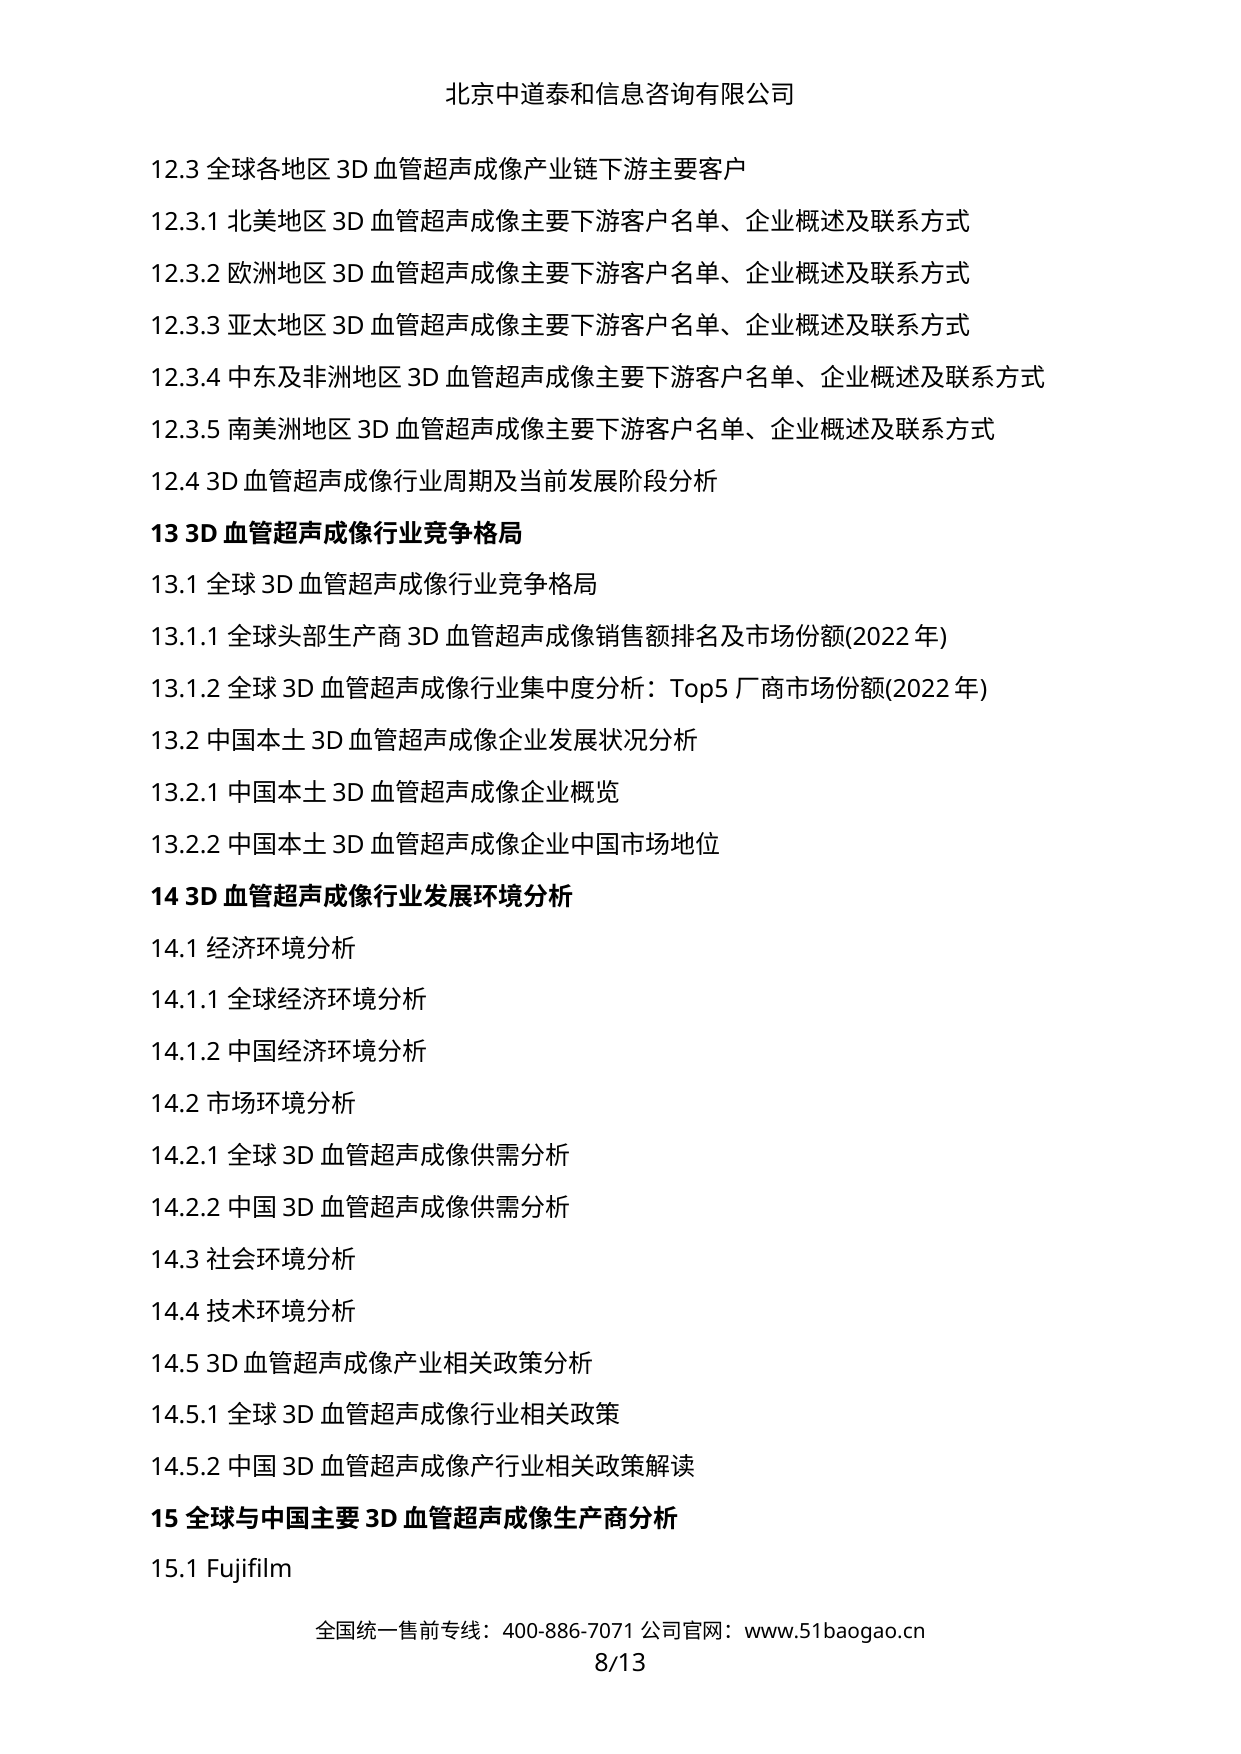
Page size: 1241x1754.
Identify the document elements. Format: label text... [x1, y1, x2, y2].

text 13.1.2 全球3D血管超声成像行业集中度分析：Top5 厂商市场份额(2022年) [150, 669, 1090, 705]
text 14.1.1 全球经济环境分析 [150, 980, 1090, 1016]
text 14.2.1 全球3D血管超声成像供需分析 [150, 1136, 1090, 1172]
text 12.3.5 南美洲地区3D血管超声成像主要下游客户名单、企业概述及联系方式 [150, 409, 1090, 446]
text 12.3 全球各地区3D血管超声成像产业链下游主要客户 [150, 150, 1090, 186]
text 14 3D血管超声成像行业发展环境分析 [150, 876, 1090, 912]
text 15.1 Fujifilm [150, 1551, 1090, 1585]
text 12.3.2 欧洲地区3D血管超声成像主要下游客户名单、企业概述及联系方式 [150, 254, 1090, 290]
text 14.2 市场环境分析 [150, 1084, 1090, 1120]
text 13.1 全球3D血管超声成像行业竞争格局 [150, 565, 1090, 601]
text 14.2.2 中国3D血管超声成像供需分析 [150, 1187, 1090, 1224]
text 13.2.2 中国本土3D血管超声成像企业中国市场地位 [150, 824, 1090, 861]
text 13 3D血管超声成像行业竞争格局 [150, 513, 1090, 549]
text 15 全球与中国主要3D血管超声成像生产商分析 [150, 1499, 1090, 1535]
text 12.3.4 中东及非洲地区3D血管超声成像主要下游客户名单、企业概述及联系方式 [150, 357, 1090, 394]
text 14.3 社会环境分析 [150, 1239, 1090, 1276]
text 14.1.2 中国经济环境分析 [150, 1032, 1090, 1068]
text 13.1.1 全球头部生产商3D血管超声成像销售额排名及市场份额(2022年) [150, 617, 1090, 653]
text 14.4 技术环境分析 [150, 1291, 1090, 1327]
text 12.3.3 亚太地区3D血管超声成像主要下游客户名单、企业概述及联系方式 [150, 306, 1090, 342]
text 13.2.1 中国本土3D血管超声成像企业概览 [150, 772, 1090, 809]
text 14.5.1 全球3D血管超声成像行业相关政策 [150, 1395, 1090, 1431]
text 14.1 经济环境分析 [150, 928, 1090, 964]
text 12.3.1 北美地区3D血管超声成像主要下游客户名单、企业概述及联系方式 [150, 202, 1090, 238]
text 12.4 3D血管超声成像行业周期及当前发展阶段分析 [150, 461, 1090, 497]
text 13.2 中国本土3D血管超声成像企业发展状况分析 [150, 721, 1090, 757]
text 14.5.2 中国3D血管超声成像产行业相关政策解读 [150, 1447, 1090, 1483]
text 14.5 3D血管超声成像产业相关政策分析 [150, 1343, 1090, 1379]
